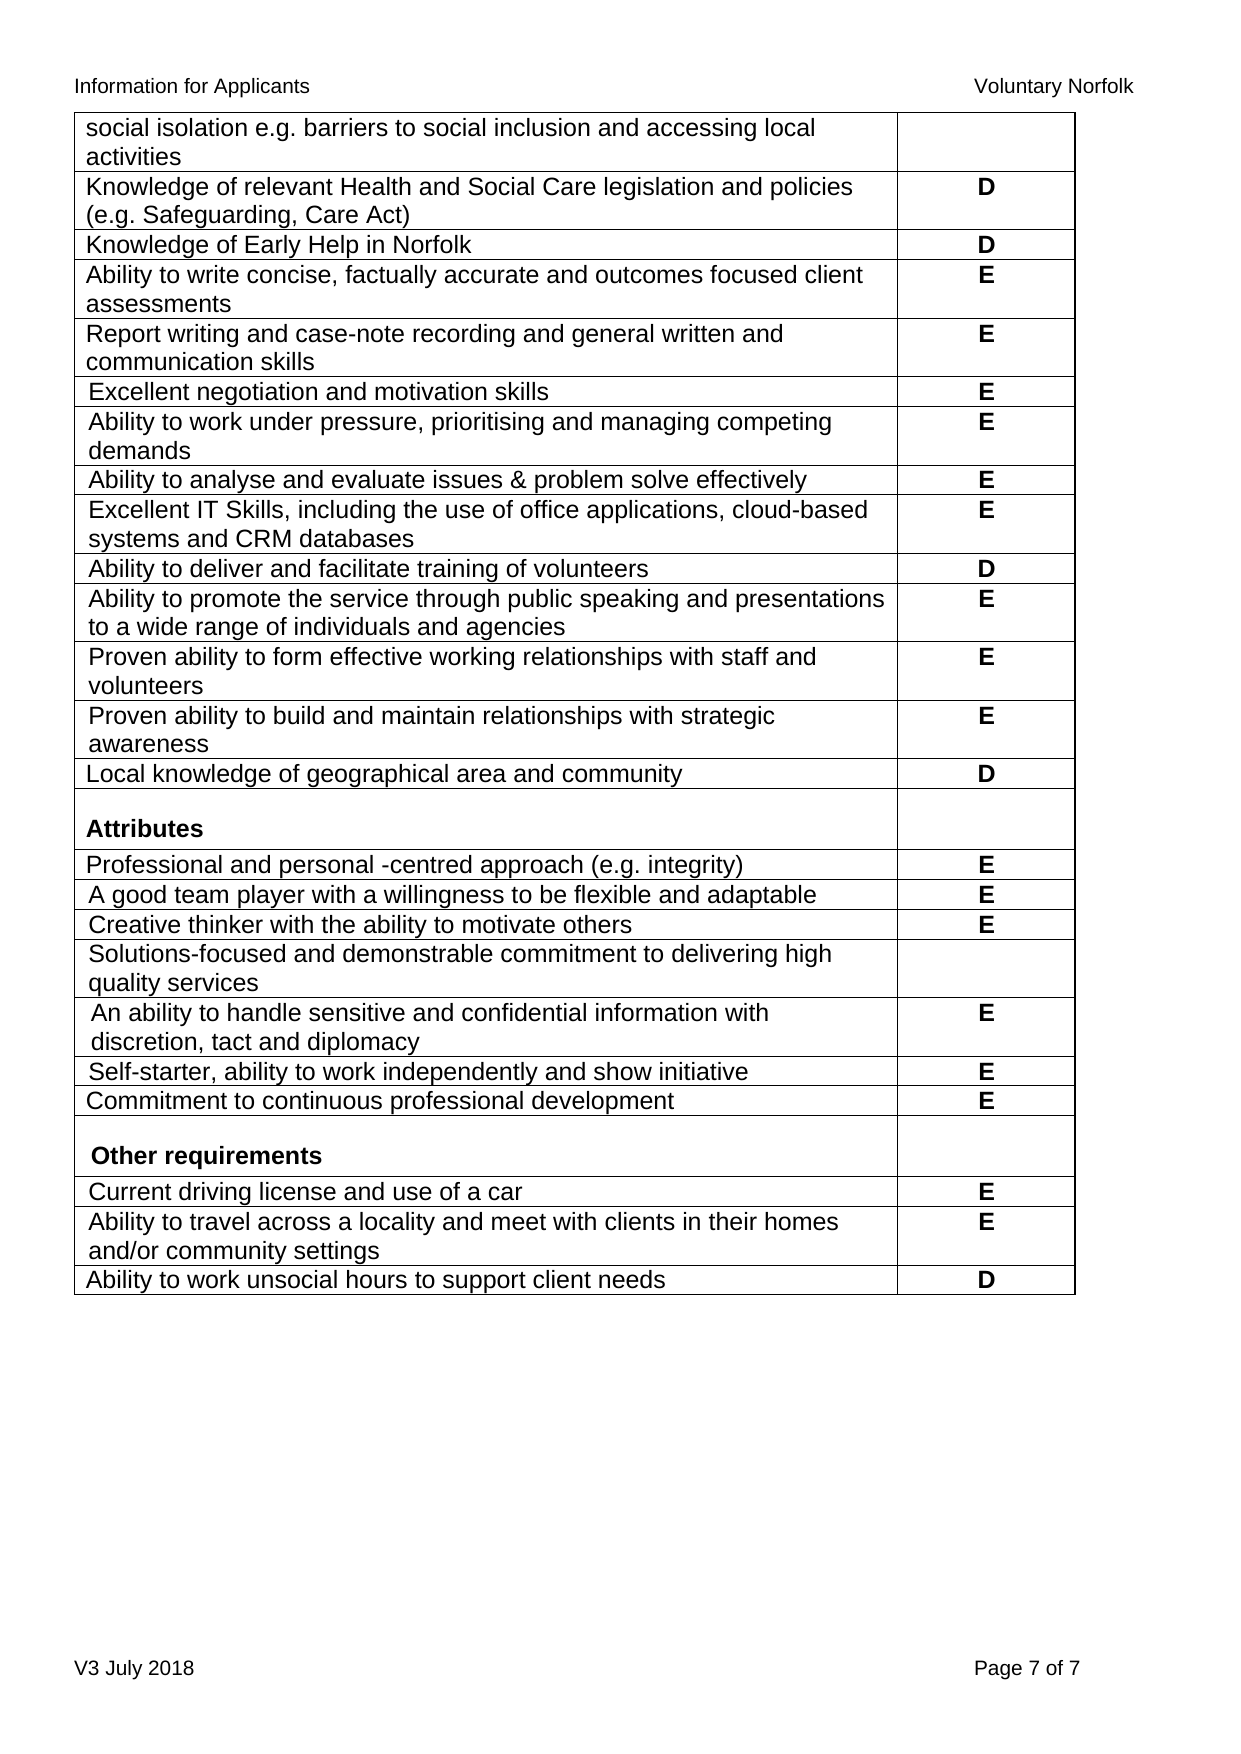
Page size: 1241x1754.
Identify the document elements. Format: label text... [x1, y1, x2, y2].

table_cell Self-starter, ability to work independently and show initiative [75, 1057, 897, 1085]
table_cell E [898, 850, 1074, 879]
table_cell E [898, 466, 1074, 494]
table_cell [75, 113, 897, 171]
table_cell Professional and personal -centred approach (e.g. integrity) [75, 850, 897, 879]
table_cell [898, 1116, 1074, 1176]
table_cell [898, 940, 1074, 997]
table_cell E [898, 584, 1074, 641]
table_cell D [898, 759, 1074, 788]
table_cell E [898, 1207, 1074, 1264]
table_cell E [898, 1177, 1074, 1206]
table_cell An ability to handle sensitive and confidential information with discretion, tact and diplomacy [75, 998, 897, 1056]
table_cell Knowledge of Early Help in Norfolk [75, 230, 897, 259]
table_cell Ability to write concise, factually accurate and outcomes focused client assessments [75, 260, 897, 318]
table_cell Commitment to continuous professional development [75, 1086, 897, 1115]
table_cell E [898, 113, 1074, 171]
table_cell Creative thinker with the ability to motivate others [75, 910, 897, 938]
table_cell Ability to promote the service through public speaking and presentations to a wide range of individuals and agencies [75, 584, 897, 641]
table_cell Ability to travel across a locality and meet with clients in their homes and/or community settings [75, 1207, 897, 1264]
table_cell A good team player with a willingness to be flexible and adaptable [75, 880, 897, 909]
table_cell D [898, 1266, 1074, 1294]
table_cell Current driving license and use of a car [75, 1177, 897, 1206]
table_cell E [898, 642, 1074, 700]
table_cell Proven ability to form effective working relationships with staff and volunteers [75, 642, 897, 700]
table_cell Ability to work under pressure, prioritising and managing competing demands [75, 407, 897, 464]
table_cell E [898, 701, 1074, 758]
table_cell [898, 789, 1074, 849]
table_cell Other requirements [75, 1116, 897, 1176]
table_cell Attributes [75, 789, 897, 849]
table_cell E [898, 319, 1074, 376]
table_cell Excellent IT Skills, including the use of office applications, cloud-based systems and CRM databases [75, 495, 897, 553]
table_cell Ability to deliver and facilitate training of volunteers [75, 554, 897, 583]
table_cell D [898, 172, 1074, 229]
table_cell E [898, 998, 1074, 1056]
table_cell Report writing and case-note recording and general written and communication skills [75, 319, 897, 376]
table_cell E [898, 1086, 1074, 1115]
table_cell E [898, 377, 1074, 406]
table_cell E [898, 880, 1074, 909]
table_cell E [898, 260, 1074, 318]
table_cell Knowledge of relevant Health and Social Care legislation and policies (e.g. Safeguarding, Care Act) [75, 172, 897, 229]
table_cell D [898, 230, 1074, 259]
table_cell D [898, 554, 1074, 583]
table_cell Ability to analyse and evaluate issues & problem solve effectively [75, 466, 897, 494]
table_cell Ability to work unsocial hours to support client needs [75, 1266, 897, 1294]
table_cell Local knowledge of geographical area and community [75, 759, 897, 788]
table_cell E [898, 910, 1074, 938]
table_cell E [898, 407, 1074, 464]
table_cell Excellent negotiation and motivation skills [75, 377, 897, 406]
table_cell Solutions-focused and demonstrable commitment to delivering high quality services [75, 940, 897, 997]
table_cell E [898, 495, 1074, 553]
table_cell E [898, 1057, 1074, 1085]
table_cell Proven ability to build and maintain relationships with strategic awareness [75, 701, 897, 758]
